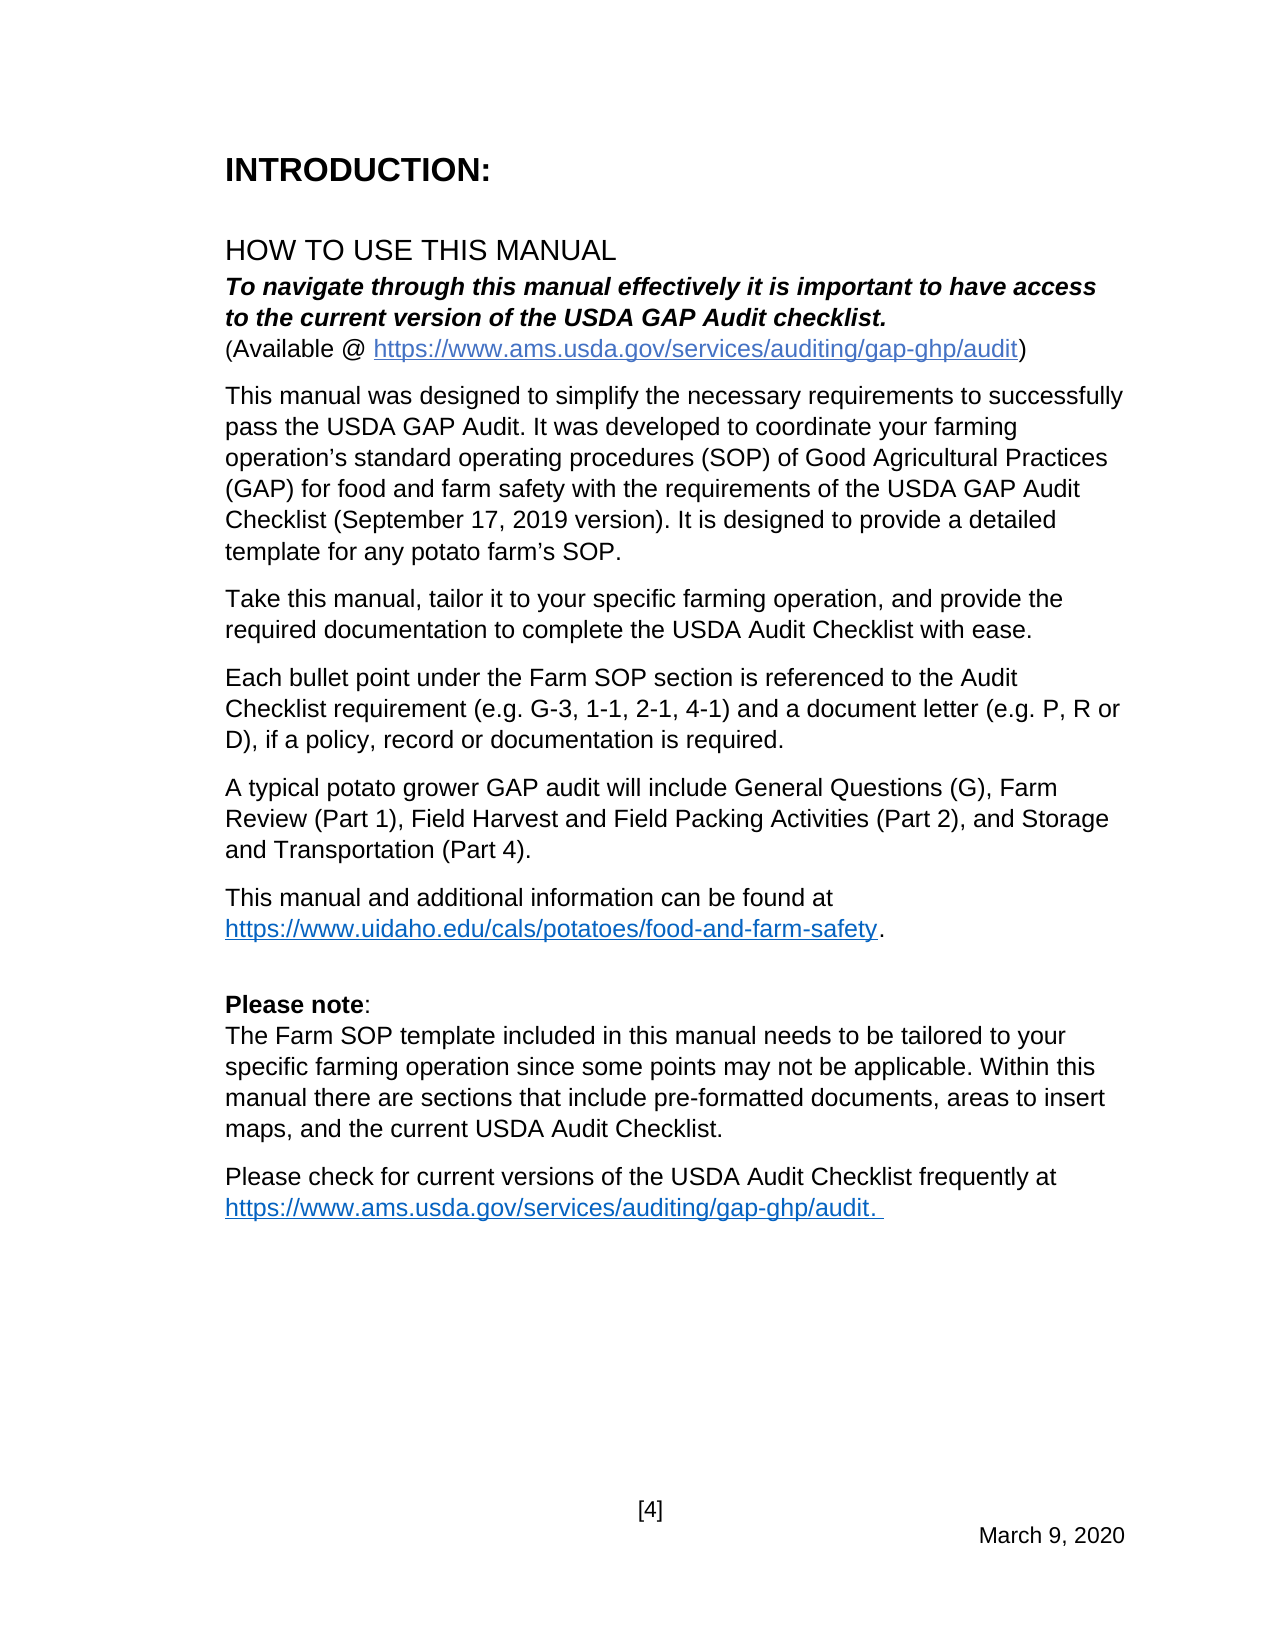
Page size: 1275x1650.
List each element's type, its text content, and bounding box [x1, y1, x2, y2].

text To navigate through this manual effectively it is important to have access to the current version of the USDA GAP Audit checklist. [225, 271, 1125, 331]
text Please note: [225, 990, 1125, 1018]
text A typical potato grower GAP audit will include General Questions (G), Farm Review (Part 1), Field Harvest and Field Packing Activities (Part 2), and Storage and Transportation (Part 4). [225, 773, 1125, 863]
text Each bullet point under the Farm SOP section is referenced to the Audit Checklist requirement (e.g. G-3, 1-1, 2-1, 4-1) and a document letter (e.g. P, R or D), if a policy, record or documentation is required. [225, 663, 1125, 754]
text This manual and additional information can be found at https://www.uidaho.edu/cals/potatoes/food-and-farm-safety. [225, 882, 1125, 942]
text INTRODUCTION: [225, 150, 1125, 188]
text HOW TO USE THIS MANUAL [225, 233, 1125, 266]
text (Available @ https://www.ams.usda.gov/services/auditing/gap-ghp/audit) [225, 333, 1125, 362]
text The Farm SOP template included in this manual needs to be tailored to your specific farming operation since some points may not be applicable. Within this manual there are sections that include pre-formatted documents, areas to insert maps, and the current USDA Audit Checklist. [225, 1021, 1125, 1143]
text This manual was designed to simplify the necessary requirements to successfully pass the USDA GAP Audit. It was developed to coordinate your farming operation’s standard operating procedures (SOP) of Good Agricultural Practices (GAP) for food and farm safety with the requirements of the USDA GAP Audit Checklist (September 17, 2019 version). It is designed to provide a detailed template for any potato farm’s SOP. [225, 381, 1125, 565]
text Take this manual, tailor it to your specific farming operation, and provide the required documentation to complete the USDA Audit Checklist with ease. [225, 584, 1125, 644]
text Please check for current versions of the USDA Audit Checklist frequently at https://www.ams.usda.gov/services/auditing/gap-ghp/audit. [225, 1162, 1125, 1221]
